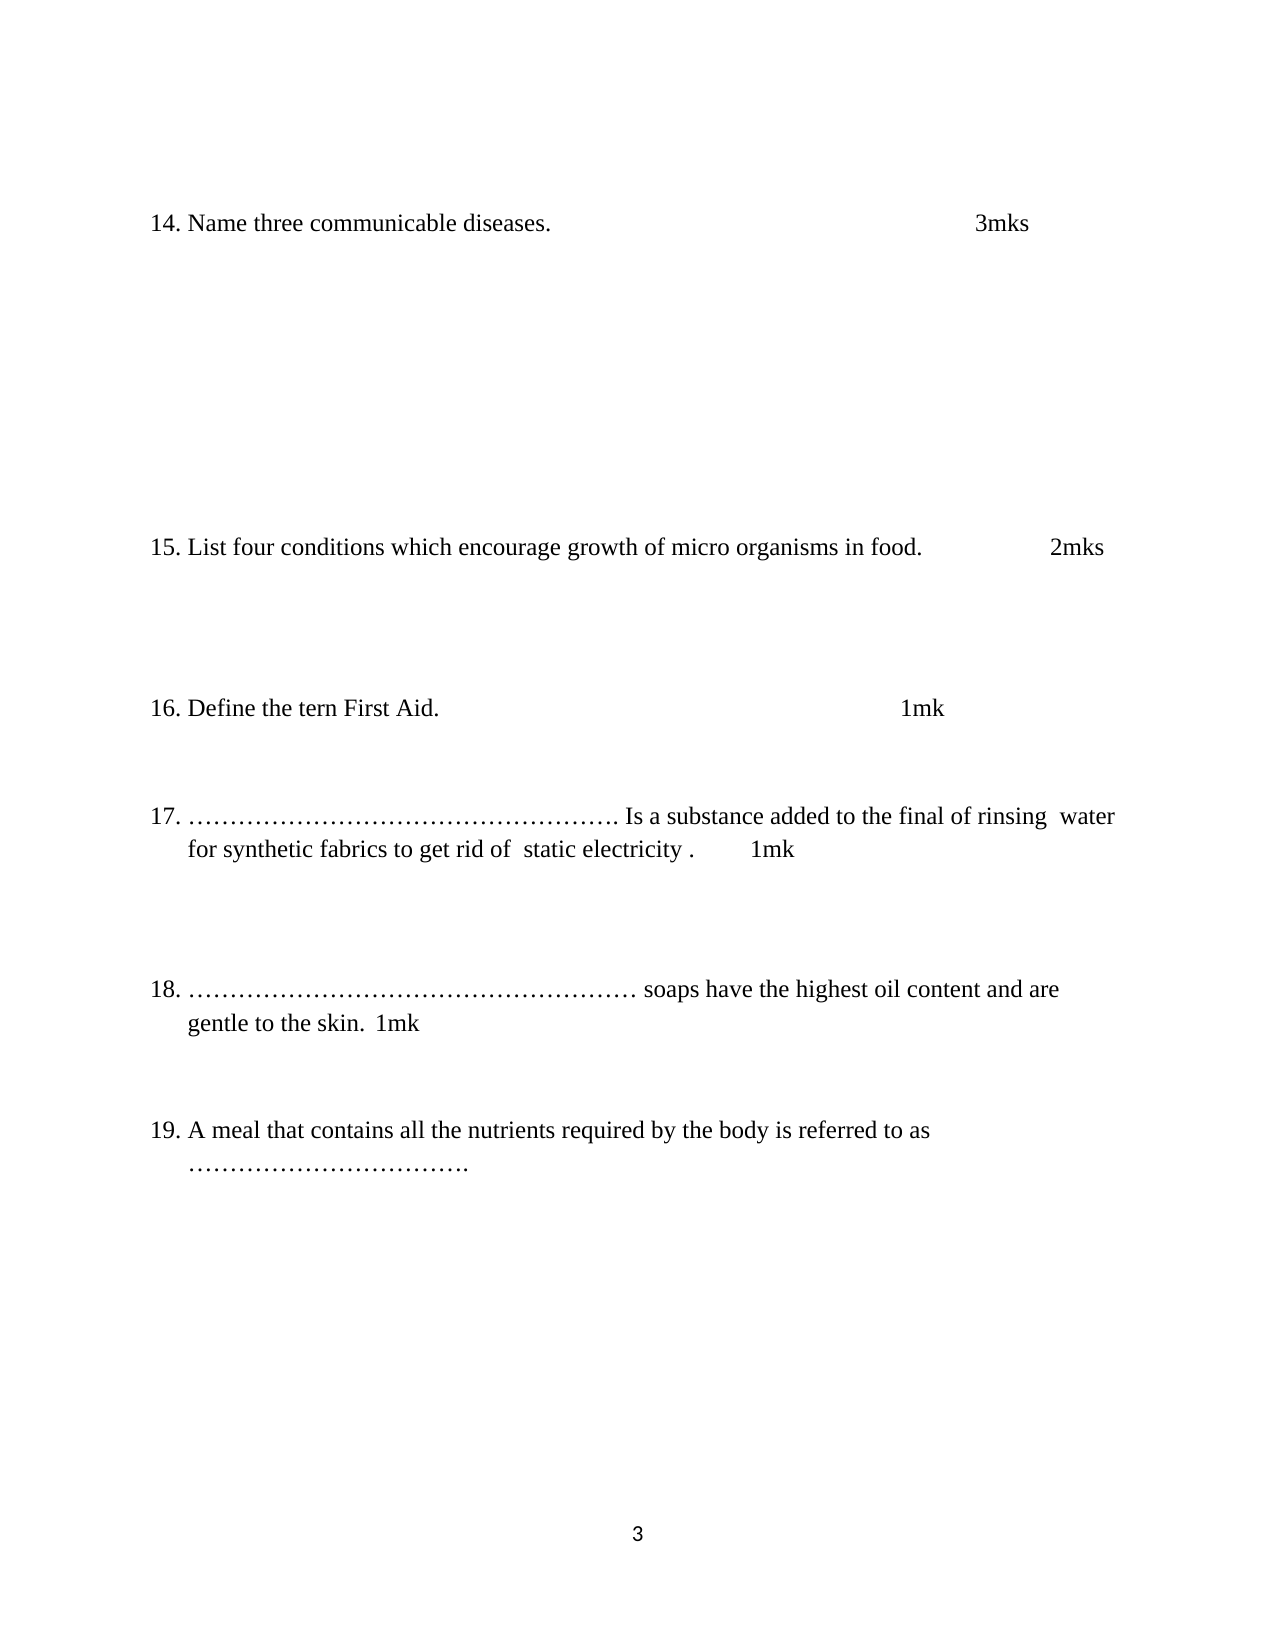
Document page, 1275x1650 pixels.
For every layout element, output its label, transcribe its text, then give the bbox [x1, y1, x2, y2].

list ……………………………………………… soaps have the highest oil content and are gentle to the skin. 1mk [150, 974, 1125, 1036]
list List four conditions which encourage growth of micro organisms in food. 2mks [150, 532, 1125, 560]
list Define the tern First Aid. 1mk [150, 693, 1125, 722]
list ……………………………………………. Is a substance added to the final of rinsing water for synthetic fabrics to get rid of static electricity . 1mk [150, 801, 1125, 863]
list Name three communicable diseases. 3mks [150, 208, 1125, 237]
list A meal that contains all the nutrients required by the body is referred to as ……………………………. [150, 1115, 1125, 1210]
